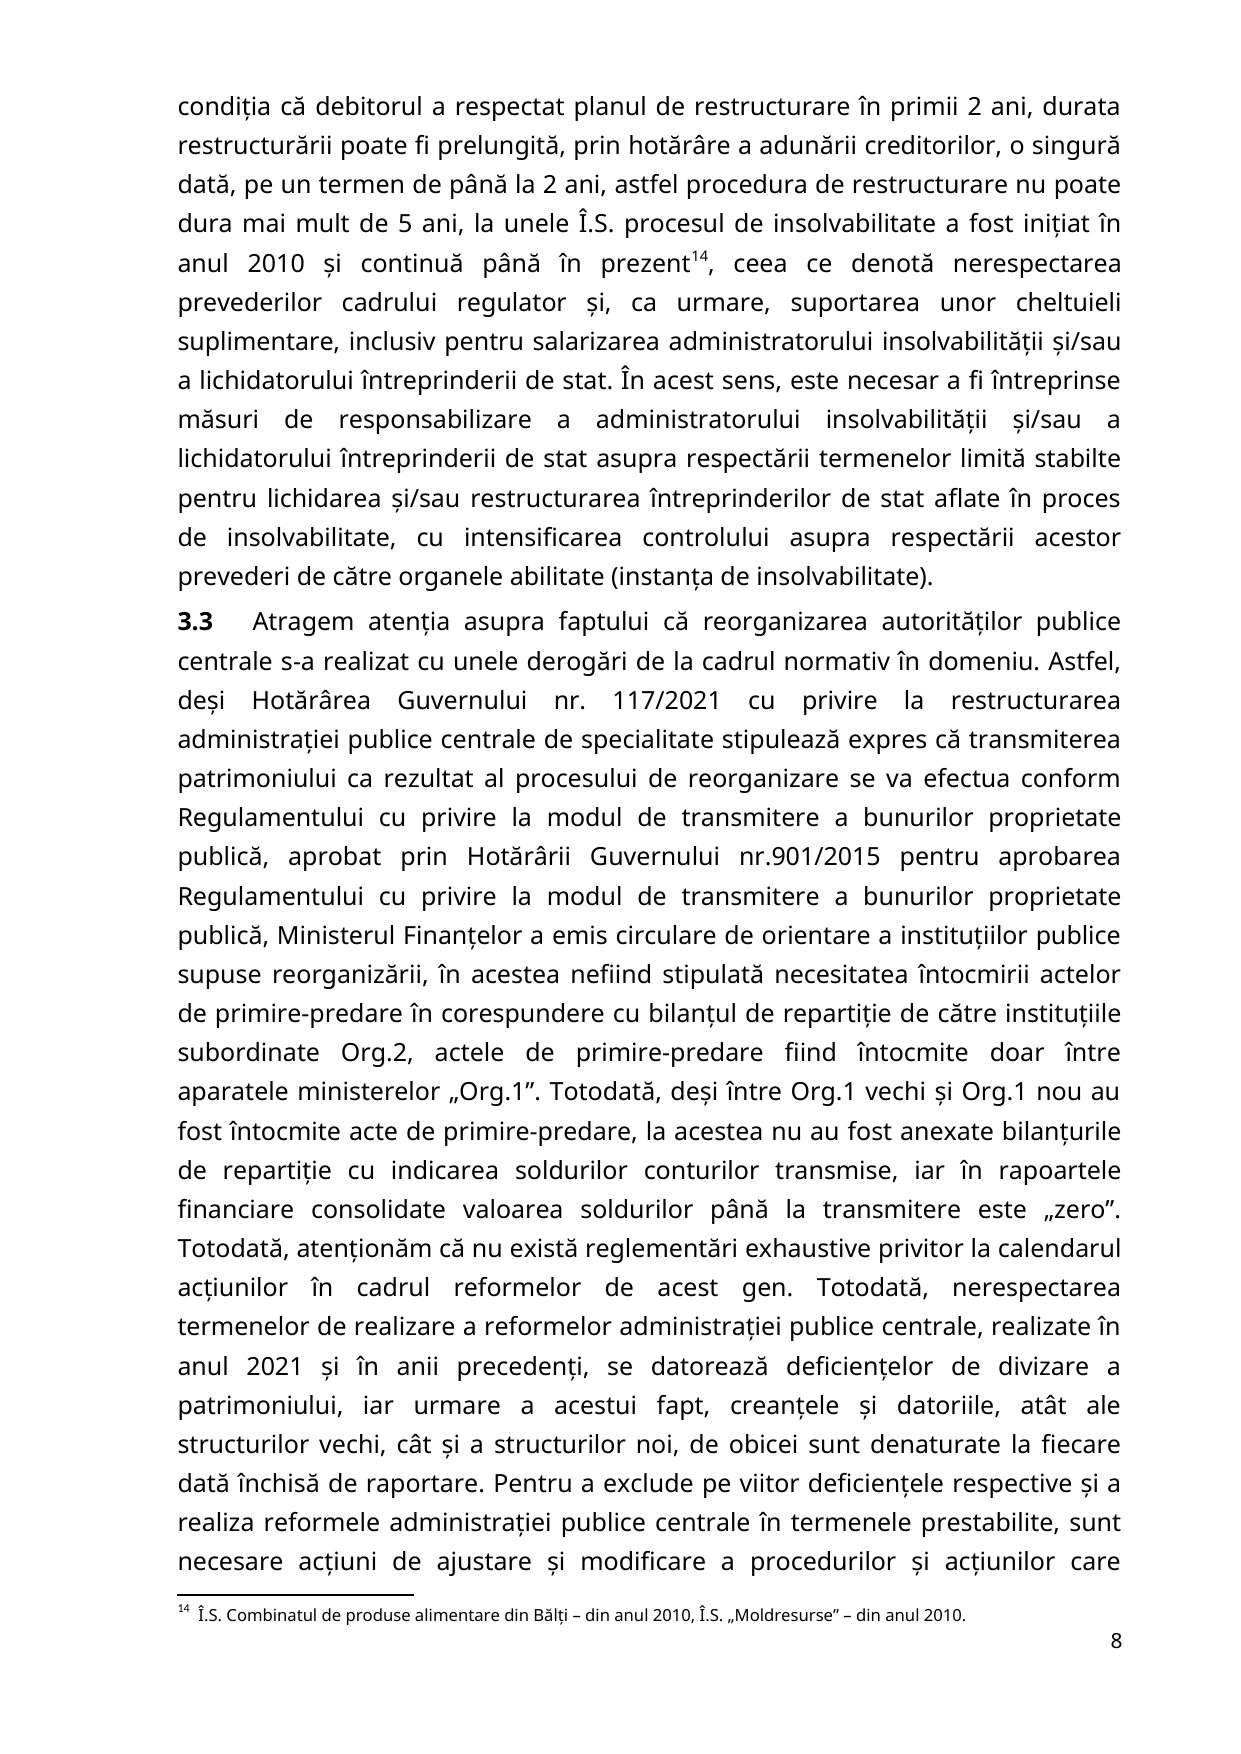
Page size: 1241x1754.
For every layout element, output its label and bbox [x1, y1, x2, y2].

list [177, 604, 1122, 1578]
text [177, 89, 1122, 593]
